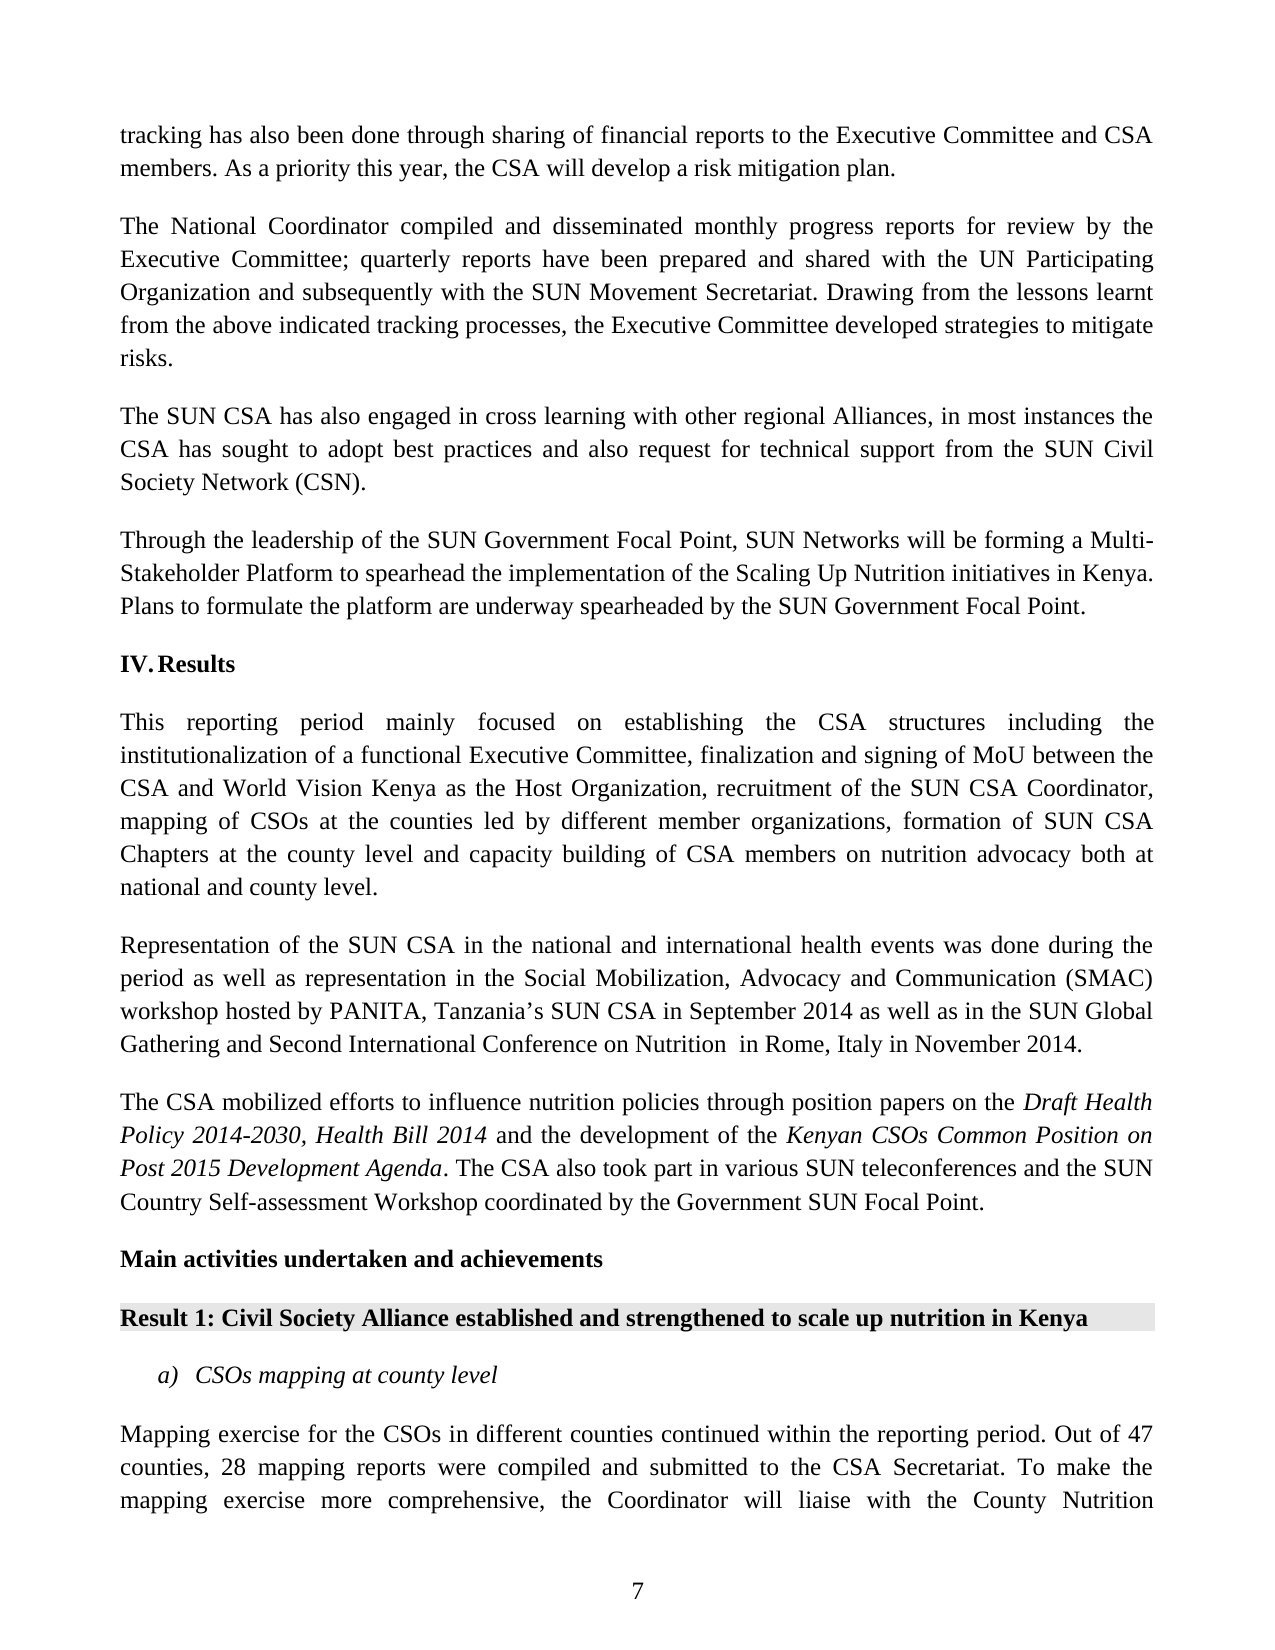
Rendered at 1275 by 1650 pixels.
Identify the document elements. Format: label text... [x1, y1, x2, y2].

text This reporting period mainly focused on establishing the CSA structures including the institutionalization of a functional Executive Committee, finalization and signing of MoU between the CSA and World Vision Kenya as the Host Organization, recruitment of the SUN CSA Coordinator, mapping of CSOs at the counties led by different member organizations, formation of SUN CSA Chapters at the county level and capacity building of CSA members on nutrition advocacy both at national and county level. [120, 707, 1155, 901]
text Representation of the SUN CSA in the national and international health events was done during the period as well as representation in the Social Mobilization, Advocacy and Communication (SMAC) workshop hosted by PANITA, Tanzania’s SUN CSA in September 2014 as well as in the SUN Global Gathering and Second International Conference on Nutrition in Rome, Italy in November 2014. [120, 930, 1155, 1058]
text The CSA mobilized efforts to influence nutrition policies through position papers on the Draft Health Policy 2014-2030, Health Bill 2014 and the development of the Kenyan CSOs Common Position on Post 2015 Development Agenda. The CSA also took part in various SUN teleconferences and the SUN Country Self-assessment Workshop coordinated by the Government SUN Focal Point. [120, 1087, 1155, 1215]
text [120, 120, 1155, 182]
list Results [120, 649, 1155, 678]
text Main activities undertaken and achievements [120, 1244, 1155, 1273]
text The SUN CSA has also engaged in cross learning with other regional Alliances, in most instances the CSA has sought to adopt best practices and also request for technical support from the SUN Civil Society Network (CSN). [120, 401, 1155, 496]
list CSOs mapping at county level [157, 1361, 1155, 1389]
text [120, 1419, 1155, 1513]
text The National Coordinator compiled and disseminated monthly progress reports for review by the Executive Committee; quarterly reports have been prepared and shared with the UN Participating Organization and subsequently with the SUN Movement Secretariat. Drawing from the lessons learnt from the above indicated tracking processes, the Executive Committee developed strategies to mitigate risks. [120, 211, 1155, 372]
text Through the leadership of the SUN Government Focal Point, SUN Networks will be forming a Multi-Stakeholder Platform to spearhead the implementation of the Scaling Up Nutrition initiatives in Kenya. Plans to formulate the platform are underway spearheaded by the SUN Government Focal Point. [120, 525, 1155, 620]
text Result 1: Civil Society Alliance established and strengthened to scale up nutrition in Kenya [120, 1303, 1155, 1331]
